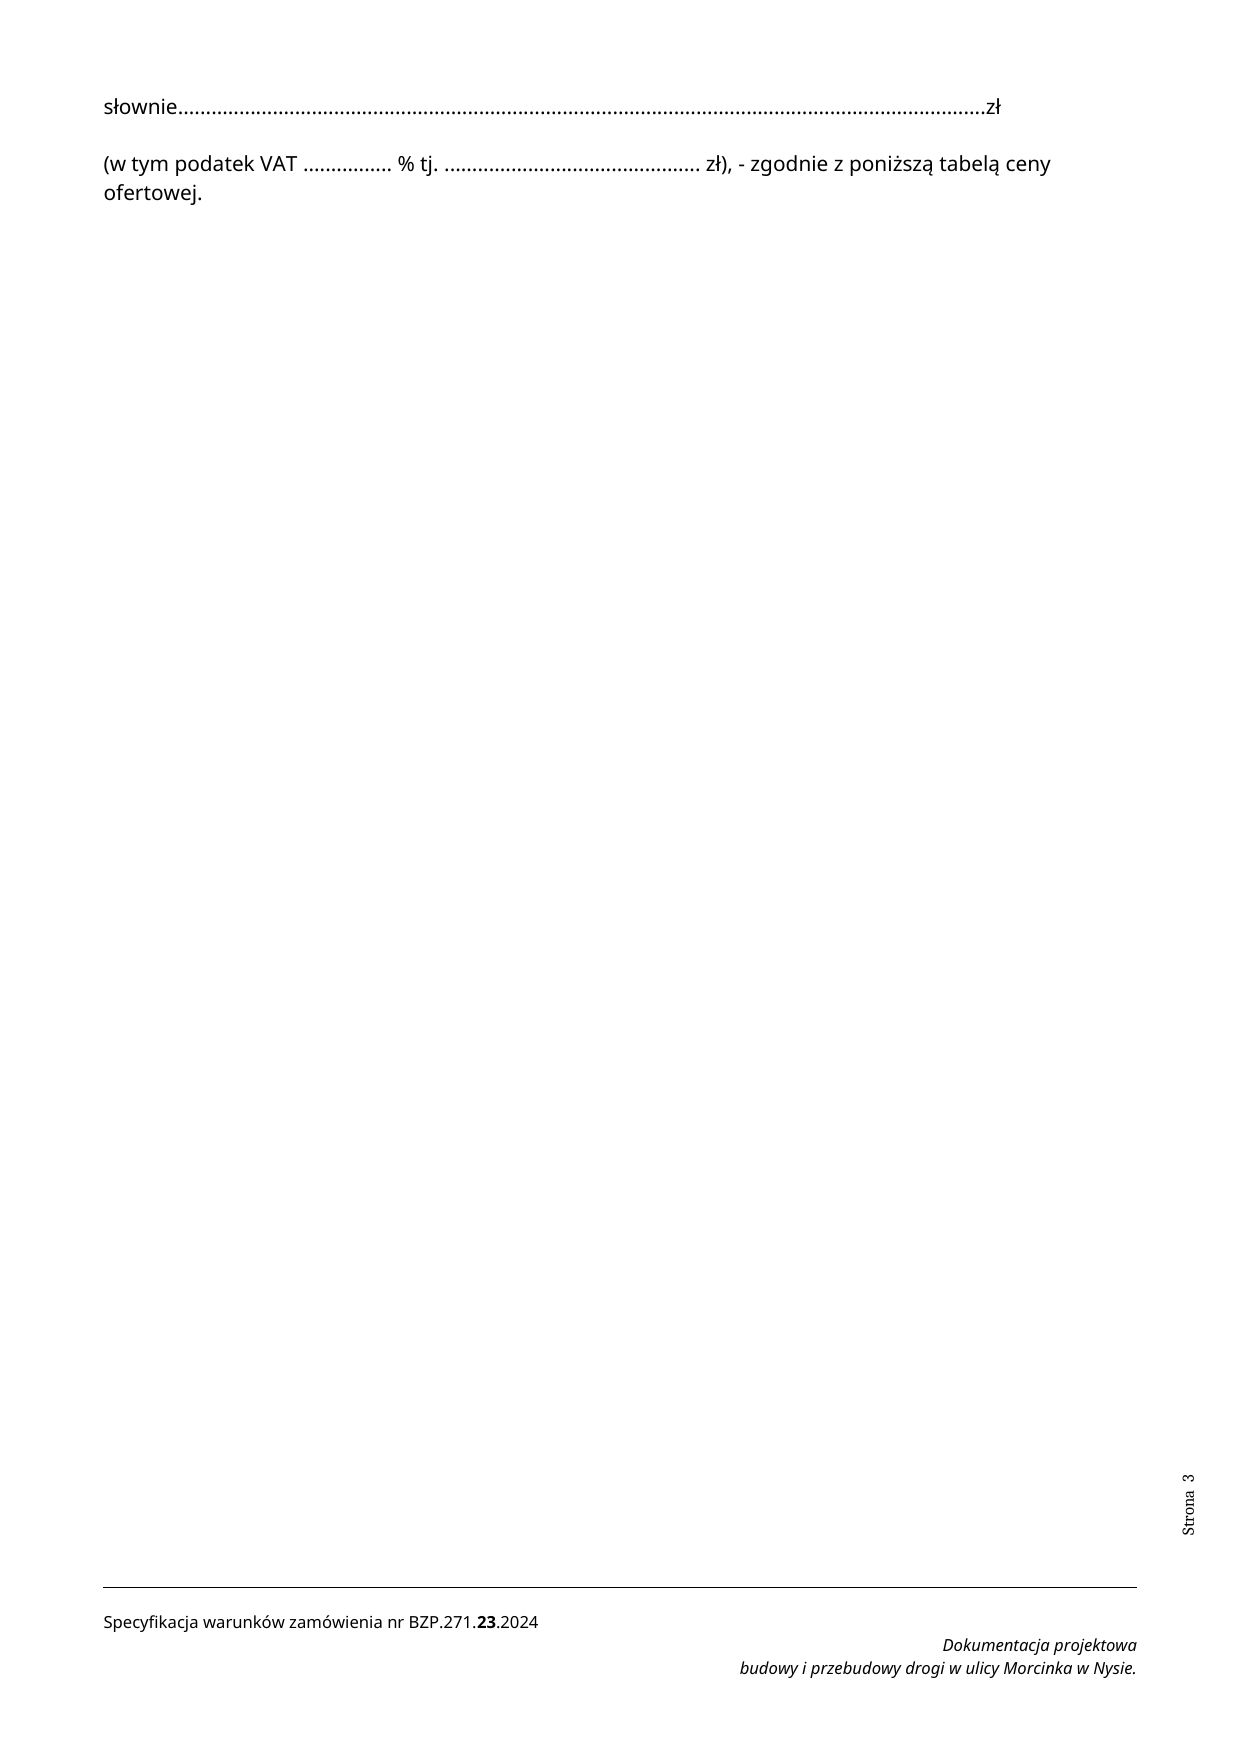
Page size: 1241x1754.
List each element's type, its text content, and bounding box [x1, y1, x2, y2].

text słownie.................................................................................................................................................zł [103, 92, 1137, 121]
text (w tym podatek VAT ................ % tj. .............................................. zł), - zgodnie z poniższą tabelą ceny ofertowej. [103, 149, 1137, 206]
